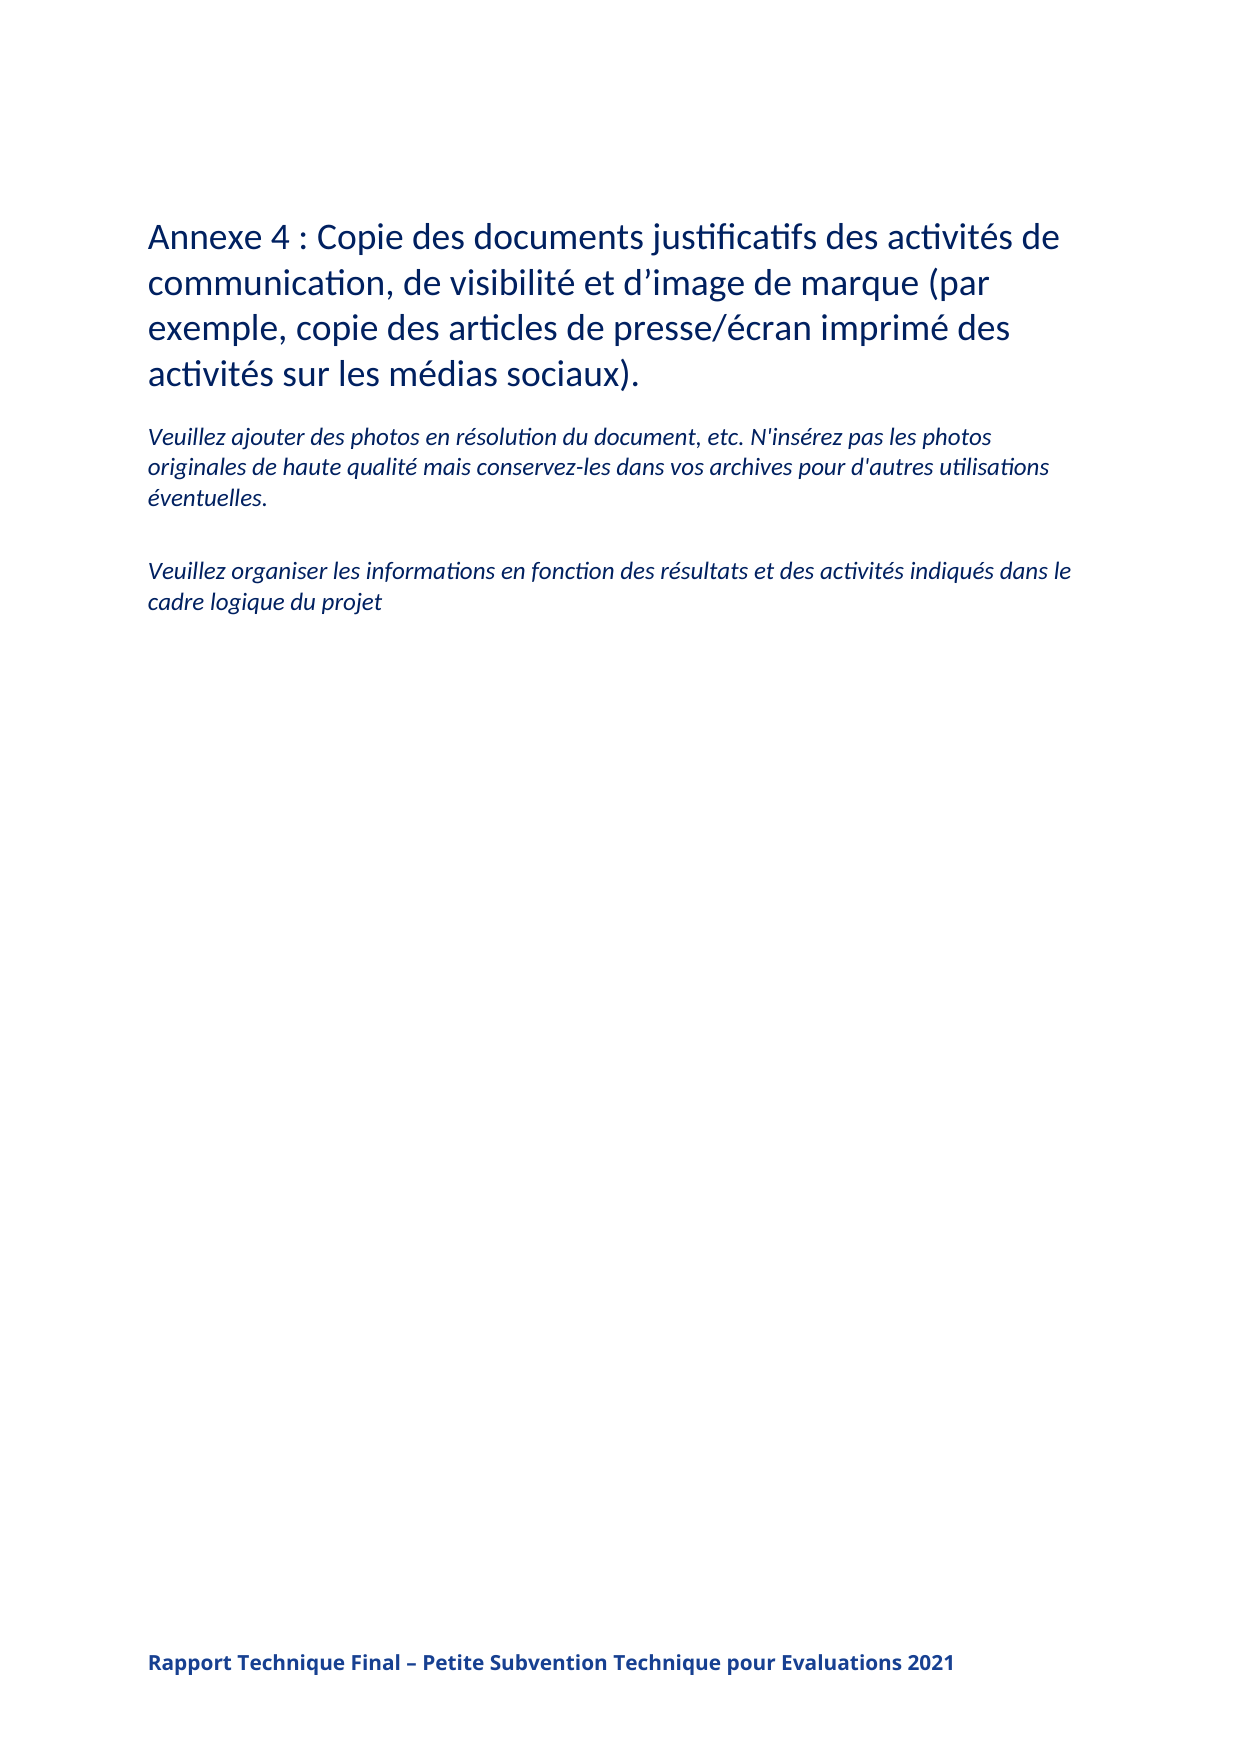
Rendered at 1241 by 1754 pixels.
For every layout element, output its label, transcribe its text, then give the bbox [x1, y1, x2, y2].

subtitle Veuillez organiser les informations en fonction des résultats et des activités indiqués dans le cadre logique du projet [148, 556, 1093, 617]
subtitle Annexe 4 : Copie des documents justificatifs des activités de communication, de visibilité et d’image de marque (par exemple, copie des articles de presse/écran imprimé des activités sur les médias sociaux). [148, 213, 1093, 396]
text Veuillez ajouter des photos en résolution du document, etc. N'insérez pas les photos originales de haute qualité mais conservez-les dans vos archives pour d'autres utilisations éventuelles. [148, 421, 1093, 512]
